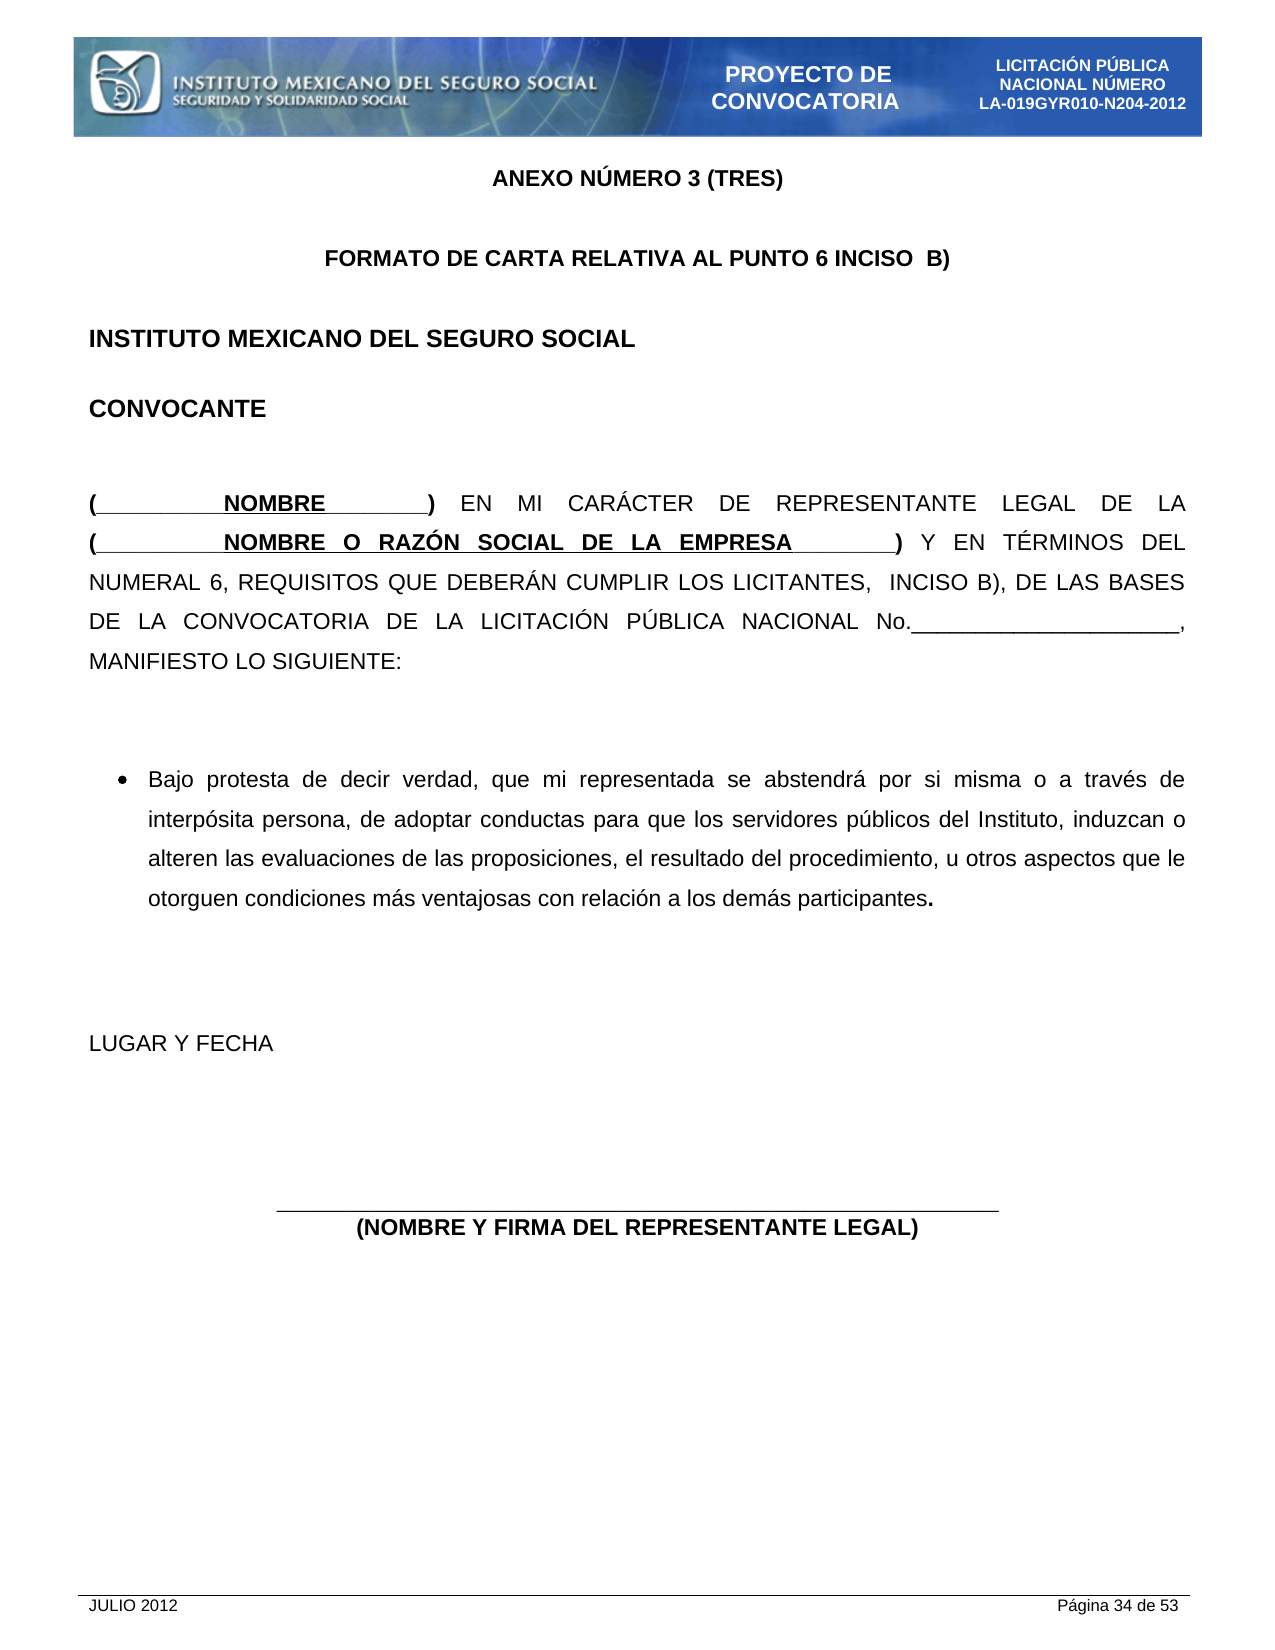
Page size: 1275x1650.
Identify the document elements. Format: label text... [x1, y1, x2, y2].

text FORMATO DE CARTA RELATIVA AL PUNTO 6 INCISO B) [89, 244, 1186, 271]
text CONVOCANTE [89, 393, 1186, 422]
text LUGAR Y FECHA [89, 1030, 1186, 1056]
list Bajo protesta de decir verdad, que mi representada se abstendrá por si misma o a través de interpósita persona, de adoptar conductas para que los servidores públicos del Instituto, induzcan o alteren las evaluaciones de las proposiciones, el resultado del procedimiento, u otros aspectos que le otorguen condiciones más ventajosas con relación a los demás participantes. [118, 766, 1186, 911]
title ANEXO NÚMERO 3 (TRES) [89, 165, 1186, 192]
text INSTITUTO MEXICANO DEL SEGURO SOCIAL [89, 323, 1186, 352]
text _______________________________________________________________ [89, 1188, 1186, 1214]
picture [73, 37, 1202, 137]
text (NOMBRE Y FIRMA DEL REPRESENTANTE LEGAL) [89, 1214, 1186, 1241]
text (__________NOMBRE________) EN MI CARÁCTER DE REPRESENTANTE LEGAL DE LA (__________NOMBRE O RAZÓN SOCIAL DE LA EMPRESA________) Y EN TÉRMINOS DEL NUMERAL 6, REQUISITOS QUE DEBERÁN CUMPLIR LOS LICITANTES, INCISO B), DE LAS BASES DE LA CONVOCATORIA DE LA LICITACIÓN PÚBLICA NACIONAL No._____________________, MANIFIESTO LO SIGUIENTE: [89, 490, 1186, 674]
